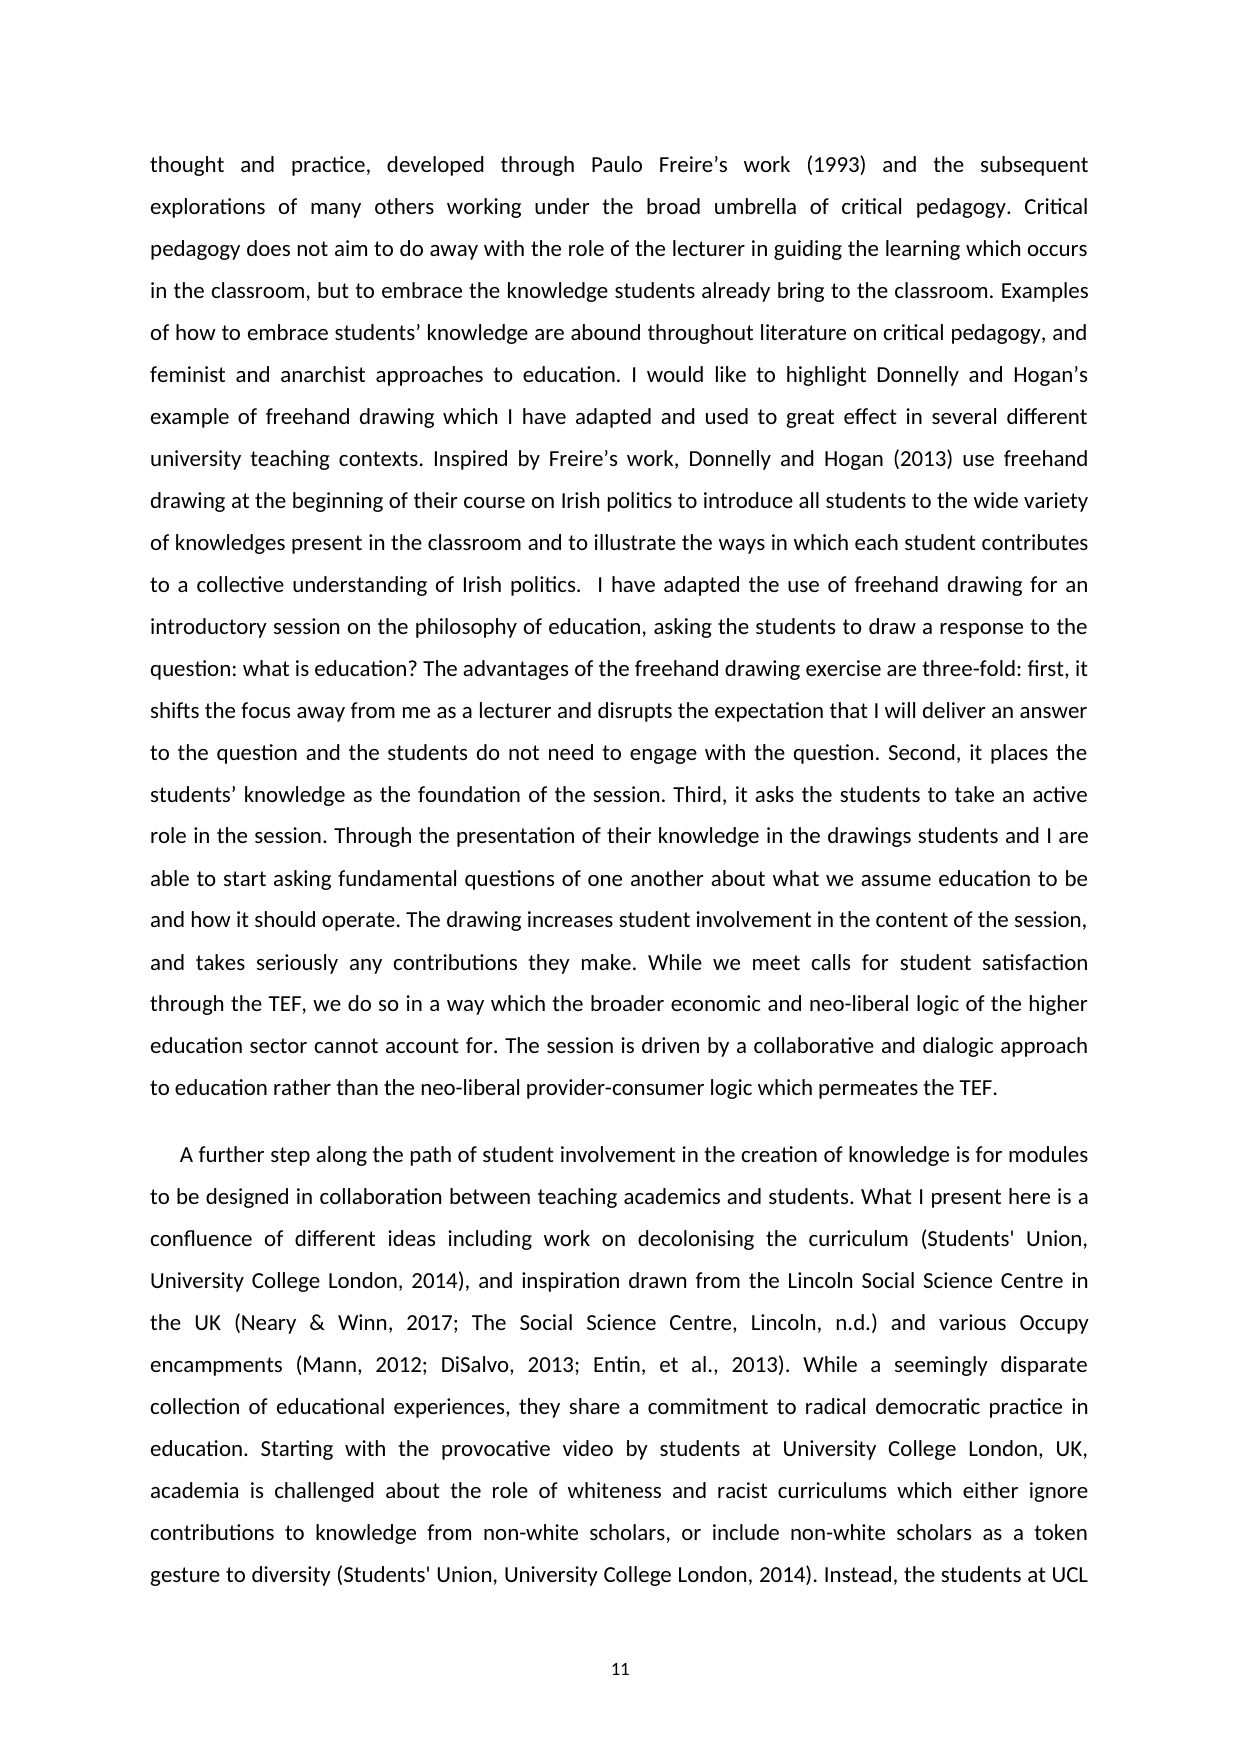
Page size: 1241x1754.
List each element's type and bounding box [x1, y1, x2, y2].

text [150, 150, 1090, 1102]
text [150, 1141, 1090, 1588]
